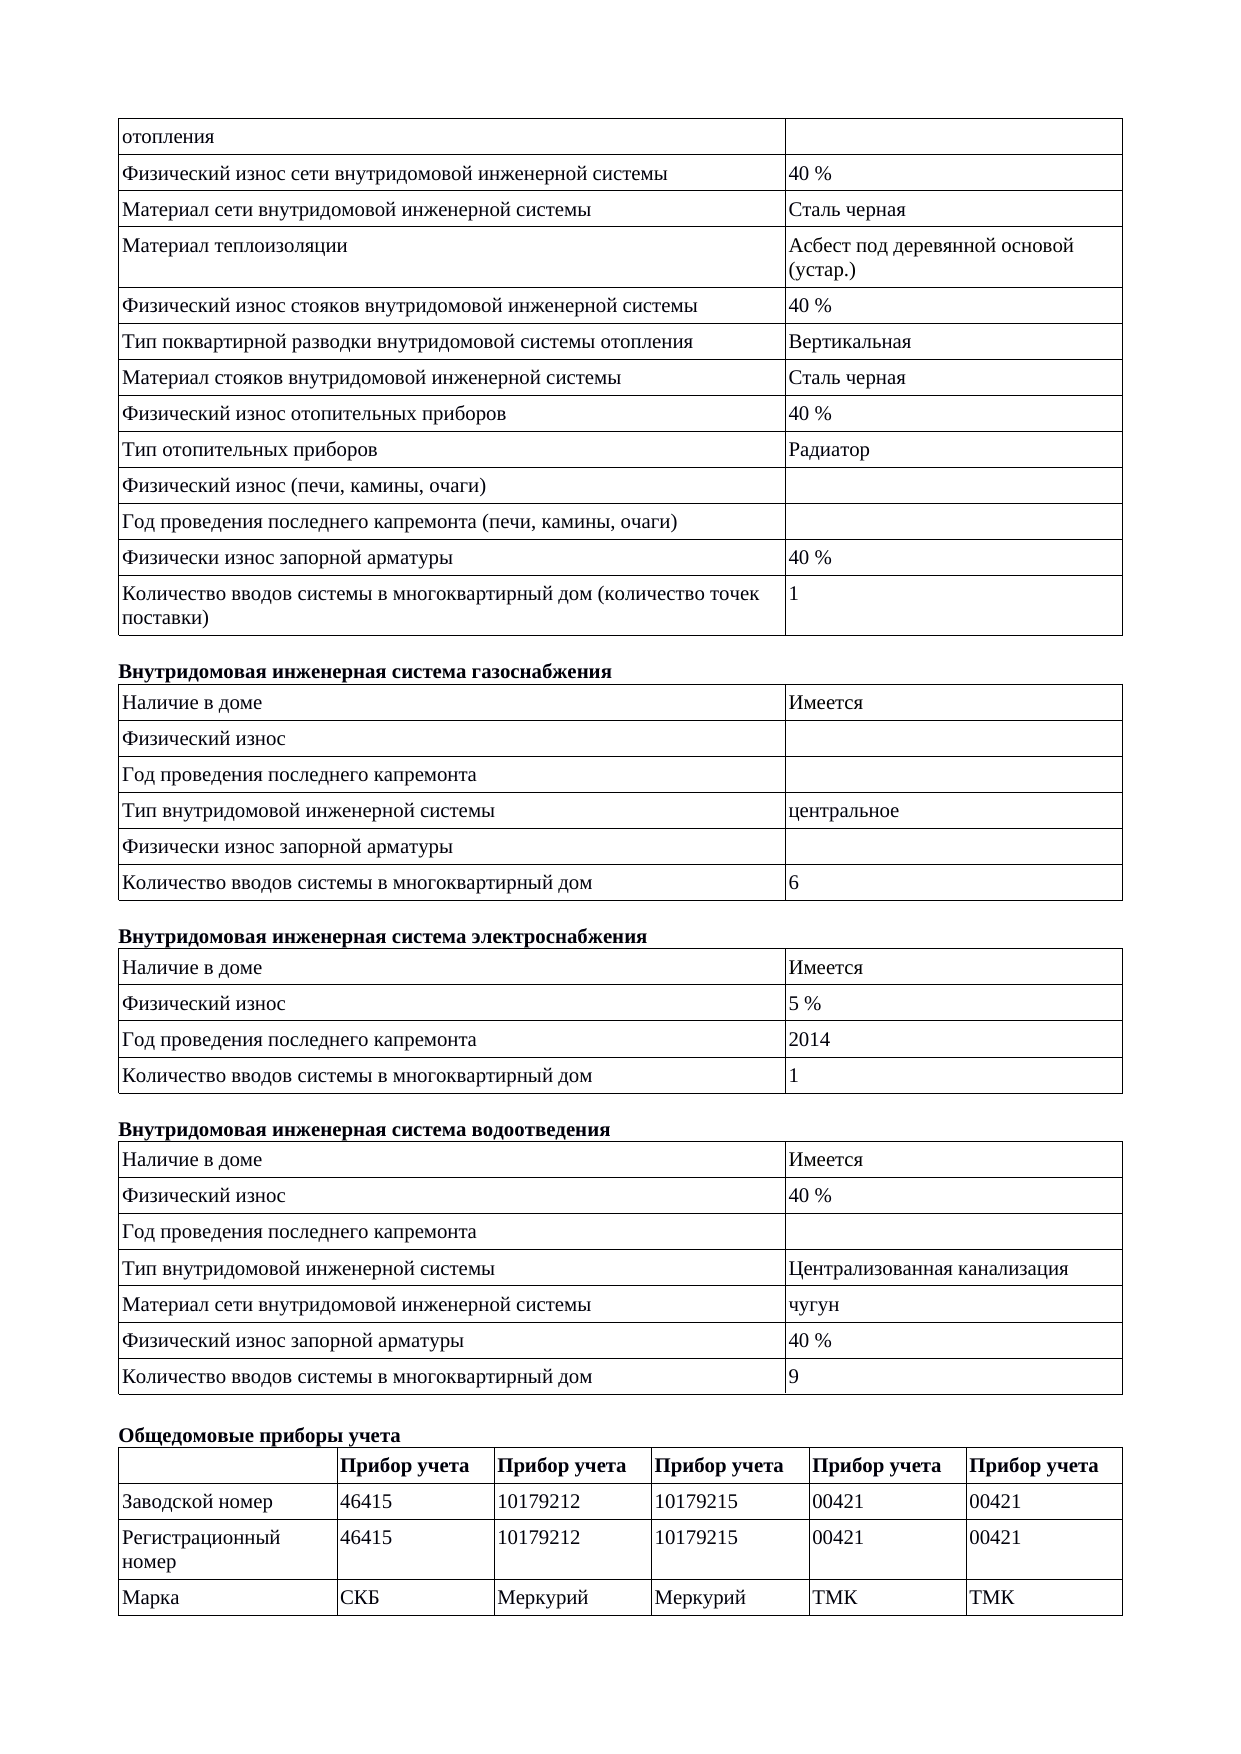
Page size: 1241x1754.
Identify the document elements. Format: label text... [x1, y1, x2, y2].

table_cell центральное [786, 793, 1122, 828]
table_cell 10179212 [495, 1484, 651, 1519]
table_cell Физический износ (печи, камины, очаги) [119, 468, 785, 503]
table_cell 1 [786, 1058, 1122, 1092]
table_cell 00421 [967, 1484, 1122, 1519]
table_cell Количество вводов системы в многоквартирный дом [119, 1058, 785, 1092]
table_cell 40 % [786, 540, 1122, 575]
table_header [119, 1448, 337, 1483]
table_header Имеется [786, 1142, 1122, 1177]
table_cell Год проведения последнего капремонта [119, 1214, 785, 1249]
table_cell 10179212 [495, 1520, 651, 1579]
table_cell СКБ [338, 1580, 494, 1615]
table_cell Меркурий [652, 1580, 809, 1615]
table_cell Меркурий [495, 1580, 651, 1615]
table_cell Количество вводов системы в многоквартирный дом [119, 1359, 785, 1393]
table_cell 9 [786, 1359, 1122, 1393]
table_cell Асбест под деревянной основой (устар.) [786, 227, 1122, 286]
table_cell [786, 504, 1122, 539]
table_cell [786, 1214, 1122, 1249]
table_cell Год проведения последнего капремонта [119, 757, 785, 792]
table_cell Тип поквартирной разводки внутридомовой системы отопления [119, 324, 785, 358]
table_cell 40 % [786, 288, 1122, 322]
table_cell [786, 721, 1122, 756]
table_cell Материал теплоизоляции [119, 227, 785, 286]
table_cell Физический износ сети внутридомовой инженерной системы [119, 155, 785, 190]
table_cell Материал сети внутридомовой инженерной системы [119, 1286, 785, 1321]
table_cell Год проведения последнего капремонта (печи, камины, очаги) [119, 504, 785, 539]
table_cell Физический износ [119, 985, 785, 1020]
table_cell 10179215 [652, 1520, 809, 1579]
table_cell Физический износ [119, 721, 785, 756]
table_cell Физически износ запорной арматуры [119, 540, 785, 575]
table_cell [786, 757, 1122, 792]
table_cell Физически износ запорной арматуры [119, 829, 785, 864]
table_cell Количество вводов системы в многоквартирный дом (количество точек поставки) [119, 576, 785, 635]
table_cell Тип отопительных приборов [119, 432, 785, 467]
table_cell 6 [786, 865, 1122, 900]
table_cell 5 % [786, 985, 1122, 1020]
table_cell Радиатор [786, 432, 1122, 467]
table_cell Материал стояков внутридомовой инженерной системы [119, 360, 785, 394]
text Внутридомовая инженерная система газоснабжения [118, 636, 1122, 683]
table_cell Сталь черная [786, 191, 1122, 226]
table_cell ТМК [967, 1580, 1122, 1615]
table_header Прибор учета [495, 1448, 651, 1483]
table_header Наличие в доме [119, 1142, 785, 1177]
table_cell Количество вводов системы в многоквартирный дом [119, 865, 785, 900]
table_cell 00421 [810, 1520, 966, 1579]
table_cell 46415 [338, 1520, 494, 1579]
table_header Имеется [786, 685, 1122, 719]
table_cell Вертикальная [786, 324, 1122, 358]
table_cell 46415 [338, 1484, 494, 1519]
table_cell Физический износ стояков внутридомовой инженерной системы [119, 288, 785, 322]
table_cell [786, 468, 1122, 503]
table_cell Год проведения последнего капремонта [119, 1021, 785, 1056]
table_cell 00421 [967, 1520, 1122, 1579]
table_cell Тип внутридомовой инженерной системы [119, 793, 785, 828]
table_cell 10179215 [652, 1484, 809, 1519]
text Внутридомовая инженерная система электроснабжения [118, 924, 1122, 948]
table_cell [119, 119, 785, 154]
table_cell Сталь черная [786, 360, 1122, 394]
table_cell Марка [119, 1580, 337, 1615]
table_cell 2014 [786, 1021, 1122, 1056]
table_header Прибор учета [967, 1448, 1122, 1483]
table_cell Физический износ запорной арматуры [119, 1323, 785, 1357]
table_cell Централизованная канализация [786, 1250, 1122, 1285]
table_cell [786, 829, 1122, 864]
table_cell Регистрационный номер [119, 1520, 337, 1579]
table_header Наличие в доме [119, 949, 785, 984]
table_cell 00421 [810, 1484, 966, 1519]
table_cell Заводской номер [119, 1484, 337, 1519]
table_cell Физический износ отопительных приборов [119, 396, 785, 431]
table_cell Вода [786, 119, 1122, 154]
table_cell Тип внутридомовой инженерной системы [119, 1250, 785, 1285]
table_cell Материал сети внутридомовой инженерной системы [119, 191, 785, 226]
table_header Имеется [786, 949, 1122, 984]
text Внутридомовая инженерная система водоотведения [118, 1117, 1122, 1141]
text Общедомовые приборы учета [118, 1423, 1122, 1447]
table_header Прибор учета [810, 1448, 966, 1483]
table_cell 40 % [786, 1323, 1122, 1357]
table_header Прибор учета [338, 1448, 494, 1483]
table_header Прибор учета [652, 1448, 809, 1483]
table_cell 1 [786, 576, 1122, 635]
table_cell 40 % [786, 396, 1122, 431]
table_cell 40 % [786, 1178, 1122, 1213]
table_header Наличие в доме [119, 685, 785, 719]
table_cell 40 % [786, 155, 1122, 190]
table_cell Физический износ [119, 1178, 785, 1213]
table_cell чугун [786, 1286, 1122, 1321]
table_cell ТМК [810, 1580, 966, 1615]
